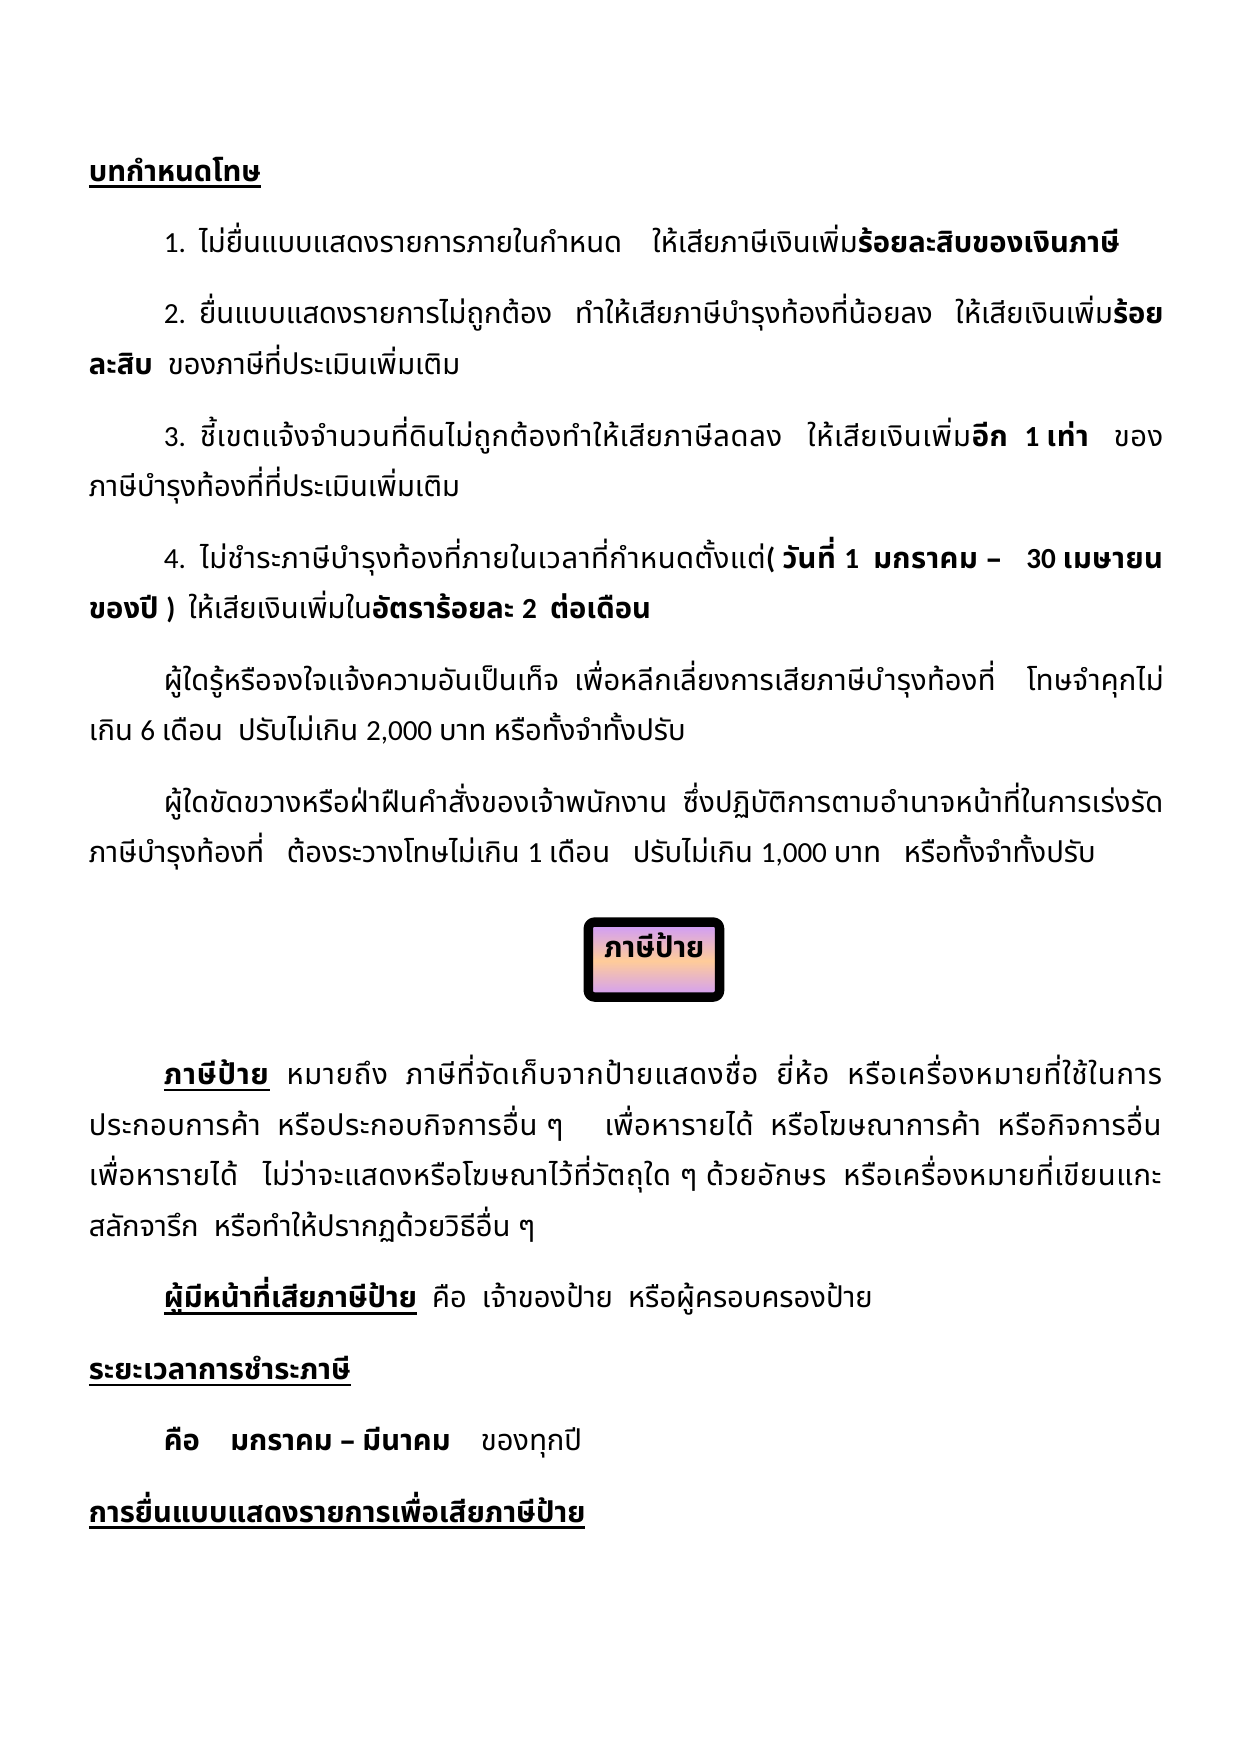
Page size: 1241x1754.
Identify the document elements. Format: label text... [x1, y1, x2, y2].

text 3. ชี้เขตแจ้งจำนวนที่ดินไม่ถูกต้องทำให้เสียภาษีลดลง ให้เสียเงินเพิ่มอีก 1 เท่า ของภาษีบำรุงท้องที่ที่ประเมินเพิ่มเติม [89, 415, 1163, 510]
text 4. ไม่ชำระภาษีบำรุงท้องที่ภายในเวลาที่กำหนดตั้งแต่( วันที่ 1 มกราคม – 30 เมษายน ของปี ) ให้เสียเงินเพิ่มในอัตราร้อยละ 2 ต่อเดือน [89, 537, 1163, 632]
text ภาษีป้าย หมายถึง ภาษีที่จัดเก็บจากป้ายแสดงชื่อ ยี่ห้อ หรือเครื่องหมายที่ใช้ในการประกอบการค้า หรือประกอบกิจการอื่น ๆ เพื่อหารายได้ หรือโฆษณาการค้า หรือกิจการอื่นเพื่อหารายได้ ไม่ว่าจะแสดงหรือโฆษณาไว้ที่วัตถุใด ๆ ด้วยอักษร หรือเครื่องหมายที่เขียนแกะสลักจารึก หรือทำให้ปรากฏด้วยวิธีอื่น ๆ [89, 1053, 1163, 1249]
text ผู้มีหน้าที่เสียภาษีป้าย คือ เจ้าของป้าย หรือผู้ครอบครองป้าย [89, 1277, 1163, 1321]
text ระยะเวลาการชำระภาษี [89, 1348, 1163, 1392]
text คือ มกราคม – มีนาคม ของทุกปี [89, 1420, 1163, 1464]
text การยื่นแบบแสดงรายการเพื่อเสียภาษีป้าย [89, 1491, 1163, 1535]
text 2. ยื่นแบบแสดงรายการไม่ถูกต้อง ทำให้เสียภาษีบำรุงท้องที่น้อยลง ให้เสียเงินเพิ่มร้อยละสิบ ของภาษีที่ประเมินเพิ่มเติม [89, 293, 1163, 388]
text ผู้ใดขัดขวางหรือฝ่าฝืนคำสั่งของเจ้าพนักงาน ซึ่งปฏิบัติการตามอำนาจหน้าที่ในการเร่งรัดภาษีบำรุงท้องที่ ต้องระวางโทษไม่เกิน 1 เดือน ปรับไม่เกิน 1,000 บาท หรือทั้งจำทั้งปรับ [89, 781, 1163, 876]
text ผู้ใดรู้หรือจงใจแจ้งความอันเป็นเท็จ เพื่อหลีกเลี่ยงการเสียภาษีบำรุงท้องที่ โทษจำคุกไม่เกิน 6 เดือน ปรับไม่เกิน 2,000 บาท หรือทั้งจำทั้งปรับ [89, 659, 1163, 754]
text บทกำหนดโทษ [89, 150, 1163, 194]
text 1. ไม่ยื่นแบบแสดงรายการภายในกำหนด ให้เสียภาษีเงินเพิ่มร้อยละสิบของเงินภาษี [89, 221, 1163, 266]
